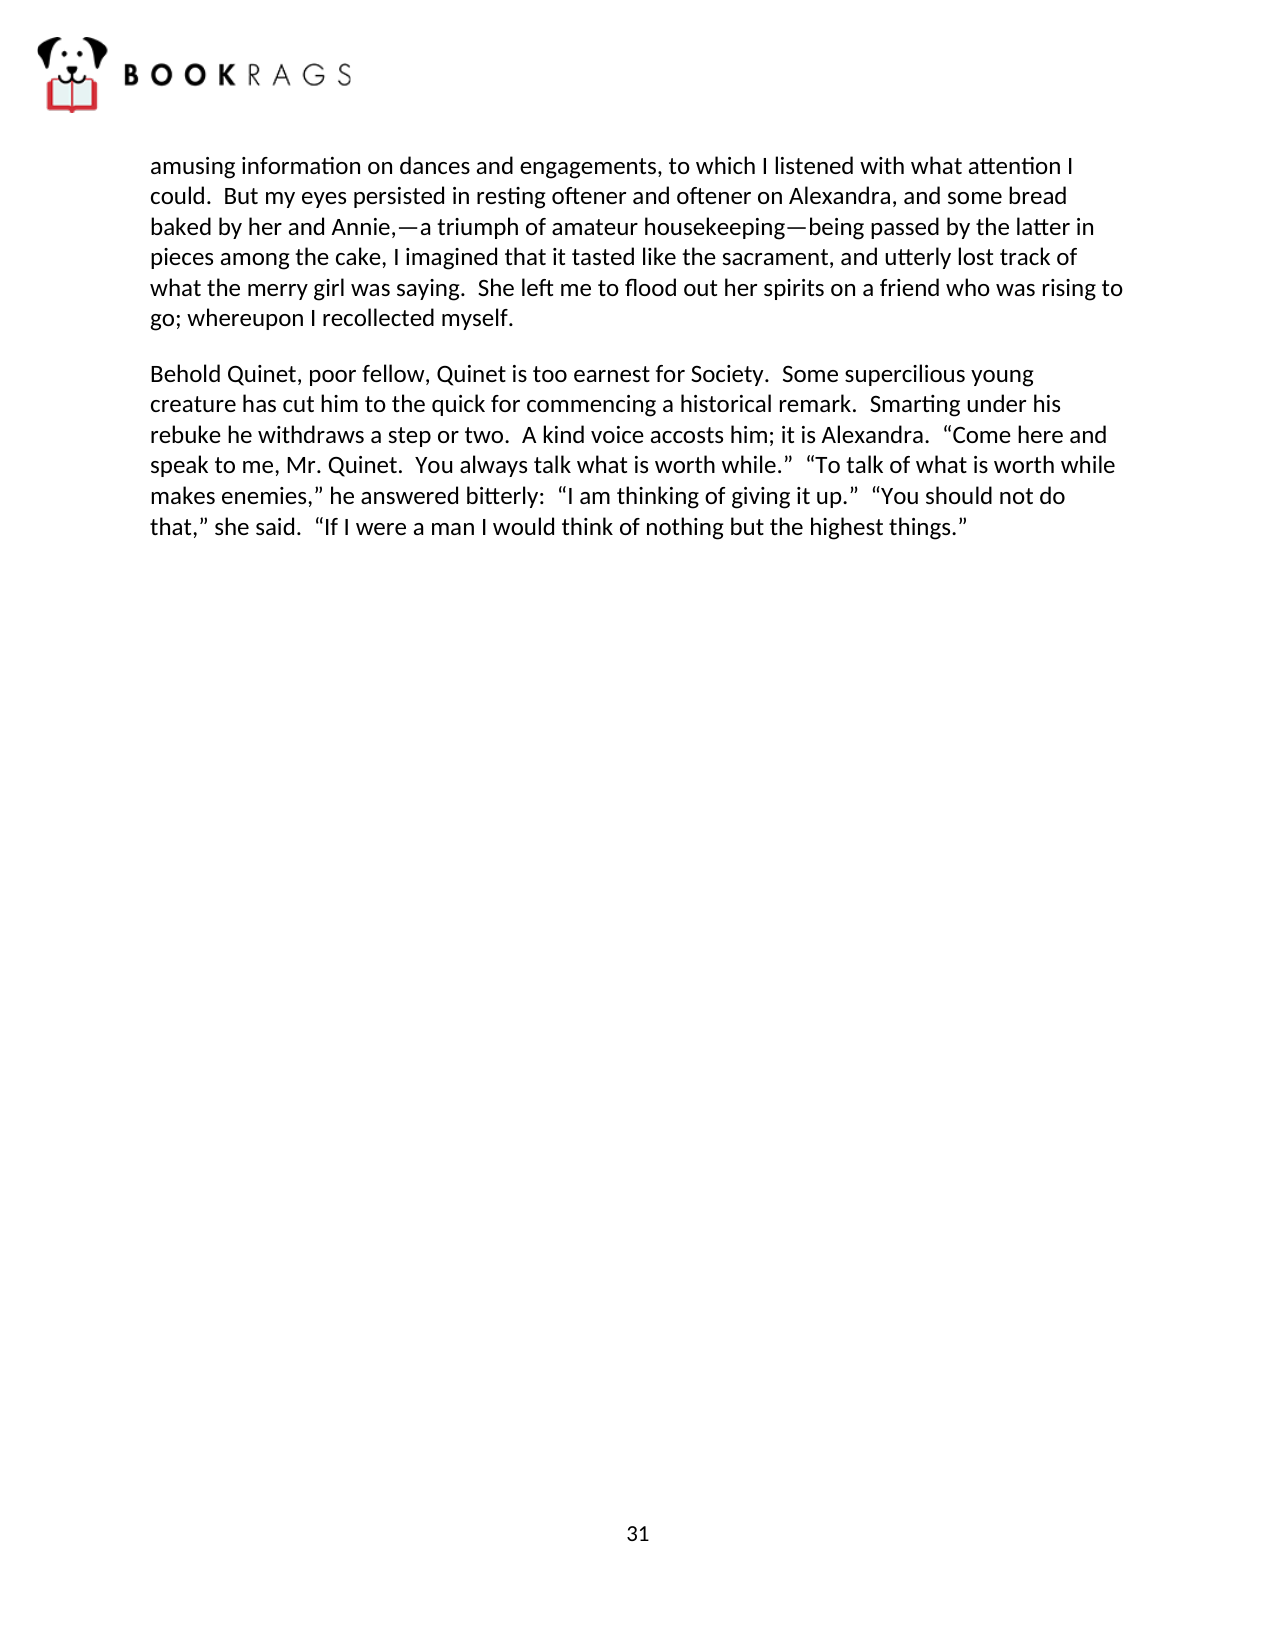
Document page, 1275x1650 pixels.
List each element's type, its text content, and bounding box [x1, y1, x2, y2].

text Behold Quinet, poor fellow, Quinet is too earnest for Society. Some supercilious young creature has cut him to the quick for commencing a historical remark. Smarting under his rebuke he withdraws a step or two. A kind voice accosts him; it is Alexandra. “Come here and speak to me, Mr. Quinet. You always talk what is worth while.” “To talk of what is worth while makes enemies,” he answered bitterly: “I am thinking of giving it up.” “You should not do that,” she said. “If I were a man I would think of nothing but the highest things.” [150, 358, 1125, 541]
picture [37, 37, 351, 113]
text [150, 150, 1125, 333]
